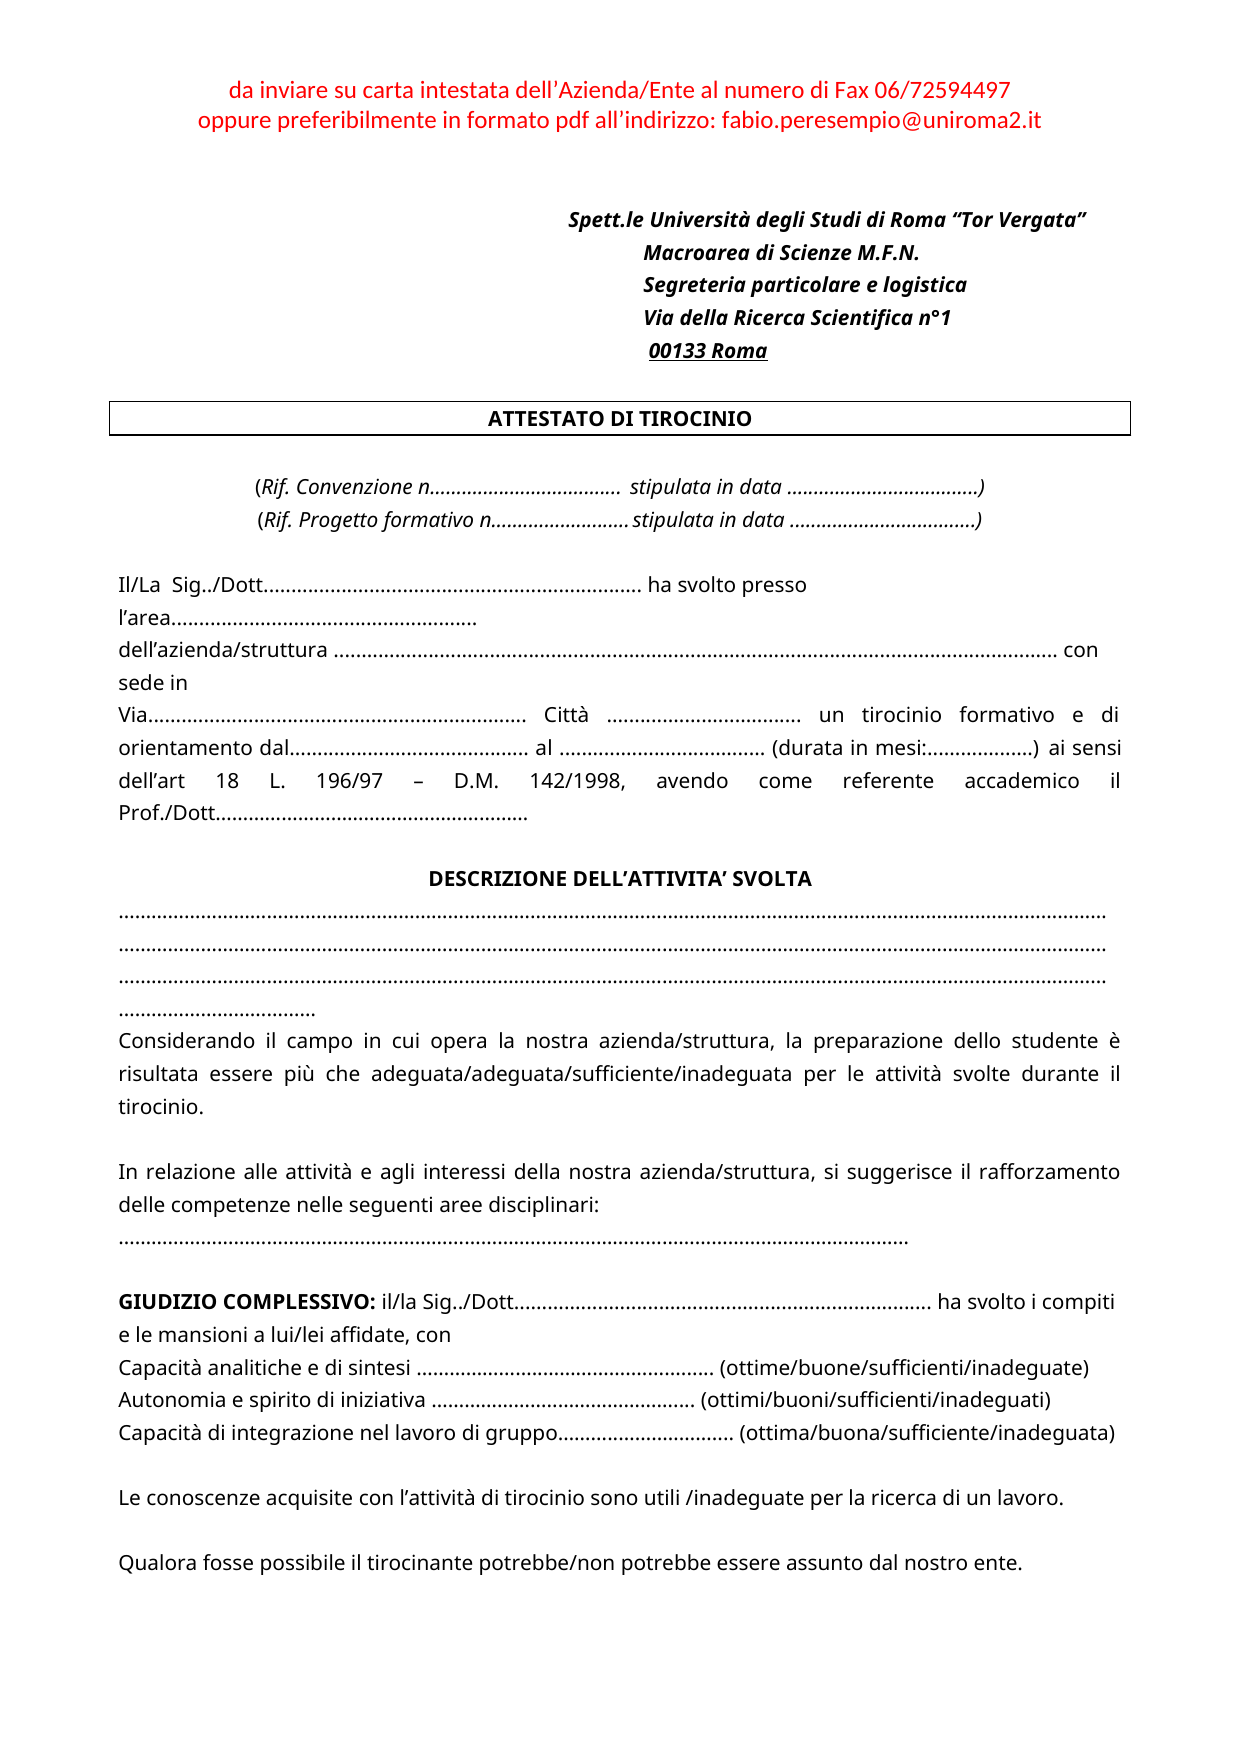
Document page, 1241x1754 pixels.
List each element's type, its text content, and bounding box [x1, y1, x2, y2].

text Macroarea di Scienze M.F.N. [118, 238, 1122, 266]
text ……………………………………………………………………………………………………………………………………………………………………………………………………………………………………………………………………………………………………………………………………………………………………………………………………………………………………………………………………………………………………………………………… [118, 896, 1122, 1022]
text Capacità analitiche e di sintesi …………………..……………................ (ottime/buone/sufficienti/inadeguate) [118, 1353, 1122, 1381]
text Il/La Sig../Dott.................................................................... ha svolto presso l’area....................................................... dell’azienda/struttura .................................................................................................................................. con sede in [118, 570, 1122, 696]
text Autonomia e spirito di iniziativa …………………..………………….... (ottimi/buoni/sufficienti/inadeguati) [118, 1385, 1122, 1414]
text ATTESTATO DI TIROCINIO [110, 402, 1130, 434]
text Spett.le Università degli Studi di Roma “Tor Vergata” [118, 205, 1122, 234]
text Via della Ricerca Scientifica n°1 [118, 303, 1122, 332]
text DESCRIZIONE DELL’ATTIVITA’ SVOLTA [118, 864, 1122, 892]
text Capacità di integrazione nel lavoro di gruppo………..……..……….... (ottima/buona/sufficiente/inadeguata) [118, 1418, 1122, 1446]
text Qualora fosse possibile il tirocinante potrebbe/non potrebbe essere assunto dal nostro ente. [118, 1548, 1122, 1577]
text ……………………………………………………………………………………………………………………………… [118, 1222, 1122, 1251]
text (Rif. Convenzione n.................................... stipulata in data ....................................) [118, 472, 1122, 501]
text Segreteria particolare e logistica [118, 271, 1122, 299]
text 00133 Roma [118, 336, 1122, 364]
text Le conoscenze acquisite con l’attività di tirocinio sono utili /inadeguate per la ricerca di un lavoro. [118, 1483, 1122, 1512]
text In relazione alle attività e agli interessi della nostra azienda/struttura, si suggerisce il rafforzamento delle competenze nelle seguenti aree disciplinari: [118, 1157, 1122, 1218]
text (Rif. Progetto formativo n.......................... stipulata in data ...................................) [118, 505, 1122, 533]
text Considerando il campo in cui opera la nostra azienda/struttura, la preparazione dello studente è risultata essere più che adeguata/adeguata/sufficiente/inadeguata per le attività svolte durante il tirocinio. [118, 1027, 1122, 1120]
text Via.................................................................... Città ................................... un tirocinio formativo e di orientamento dal........................................... al ..................................... (durata in mesi:...................) ai sensi dell’art 18 L. 196/97 – D.M. 142/1998, avendo come referente accademico il Prof./Dott………………………………………………… [118, 701, 1122, 827]
text GIUDIZIO COMPLESSIVO: il/la Sig../Dott........................................................................... ha svolto i compiti e le mansioni a lui/lei affidate, con [118, 1287, 1122, 1348]
